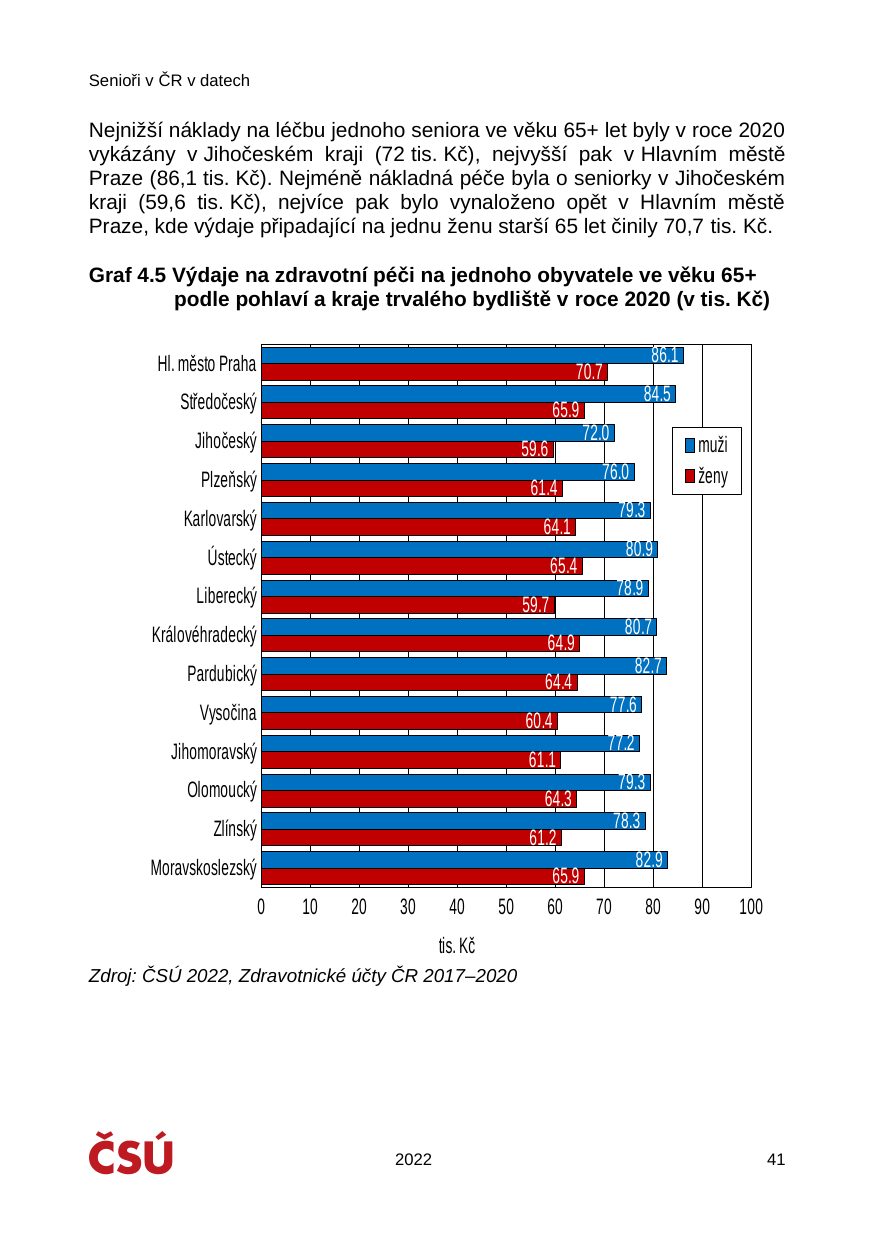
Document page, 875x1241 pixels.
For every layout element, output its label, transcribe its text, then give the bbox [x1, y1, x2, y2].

text Nejnižší náklady na léčbu jednoho seniora ve věku 65+ let byly v roce 2020 vykázány v Jihočeském kraji (72 tis. Kč), nejvyšší pak v Hlavním městě Praze (86,1 tis. Kč). Nejméně nákladná péče byla o seniorky v Jihočeském kraji (59,6 tis. Kč), nejvíce pak bylo vynaloženo opět v Hlavním městě Praze, kde výdaje připadající na jednu ženu starší 65 let činily 70,7 tis. Kč. [89, 118, 785, 238]
text Graf 4.5 Výdaje na zdravotní péči na jednoho obyvatele ve věku 65+ podle pohlaví a kraje trvalého bydliště v roce 2020 (v tis. Kč) [89, 263, 785, 311]
picture [88, 1130, 173, 1175]
text Zdroj: ČSÚ 2022, Zdravotnické účty ČR 2017–2020 [89, 336, 785, 987]
